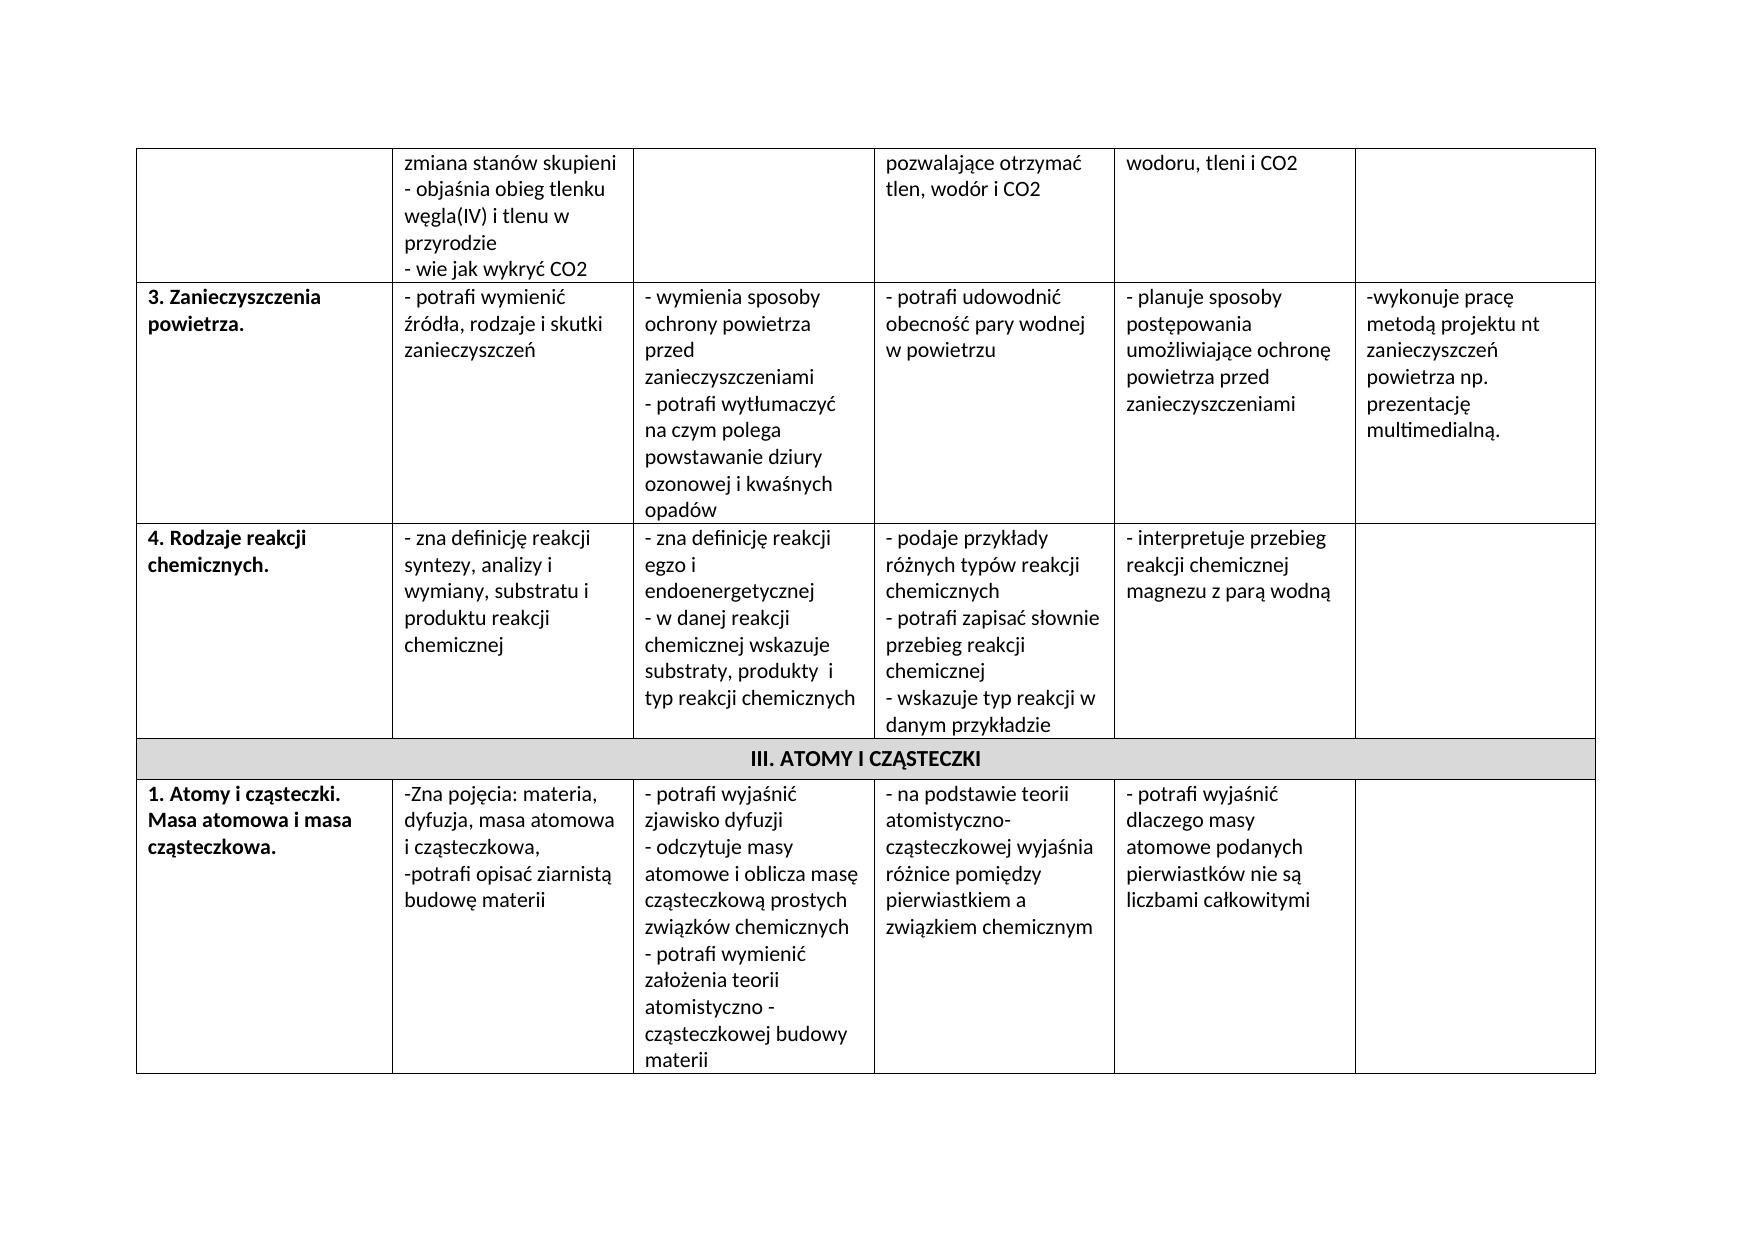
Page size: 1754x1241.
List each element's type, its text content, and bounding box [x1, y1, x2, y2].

table_cell -wykonuje pracę metodą projektu nt zanieczyszczeń powietrza np. prezentację multimedialną. [1356, 283, 1595, 523]
table_cell - na podstawie teorii atomistyczno-cząsteczkowej wyjaśnia różnice pomiędzy pierwiastkiem a związkiem chemicznym [875, 780, 1114, 1073]
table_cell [1115, 149, 1355, 282]
table_cell 3. Zanieczyszczenia powietrza. [137, 283, 392, 523]
table_cell III. ATOMY I CZĄSTECZKI [137, 739, 1595, 779]
table_cell 1. Atomy i cząsteczki. Masa atomowa i masa cząsteczkowa. [137, 780, 392, 1073]
table_cell - potrafi wyjaśnić zjawisko dyfuzji - odczytuje masy atomowe i oblicza masę cząsteczkową prostych związków chemicznych - potrafi wymienić założenia teorii atomistyczno - cząsteczkowej budowy materii [634, 780, 874, 1073]
table_cell - potrafi udowodnić obecność pary wodnej w powietrzu [875, 283, 1114, 523]
table_cell 4. Rodzaje reakcji chemicznych. [137, 524, 392, 737]
table_cell - potrafi wyjaśnić dlaczego masy atomowe podanych pierwiastków nie są liczbami całkowitymi [1115, 780, 1355, 1073]
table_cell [137, 149, 392, 282]
table_cell - wymienia sposoby ochrony powietrza przed zanieczyszczeniami - potrafi wytłumaczyć na czym polega powstawanie dziury ozonowej i kwaśnych opadów [634, 283, 874, 523]
table_cell - planuje sposoby postępowania umożliwiające ochronę powietrza przed zanieczyszczeniami [1115, 283, 1355, 523]
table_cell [634, 149, 874, 282]
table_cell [875, 149, 1114, 282]
table_cell - zna definicję reakcji syntezy, analizy i wymiany, substratu i produktu reakcji chemicznej [393, 524, 633, 737]
table_cell -Zna pojęcia: materia, dyfuzja, masa atomowa i cząsteczkowa, -potrafi opisać ziarnistą budowę materii [393, 780, 633, 1073]
table_cell - potrafi wymienić źródła, rodzaje i skutki zanieczyszczeń [393, 283, 633, 523]
table_cell - interpretuje przebieg reakcji chemicznej magnezu z parą wodną [1115, 524, 1355, 737]
table_cell [1356, 780, 1595, 1073]
table_cell [1356, 524, 1595, 737]
table_cell - zna definicję reakcji egzo i endoenergetycznej - w danej reakcji chemicznej wskazuje substraty, produkty i typ reakcji chemicznych [634, 524, 874, 737]
table_cell - podaje przykłady różnych typów reakcji chemicznych - potrafi zapisać słownie przebieg reakcji chemicznej - wskazuje typ reakcji w danym przykładzie [875, 524, 1114, 737]
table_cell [393, 149, 633, 282]
table_cell [1356, 149, 1595, 282]
